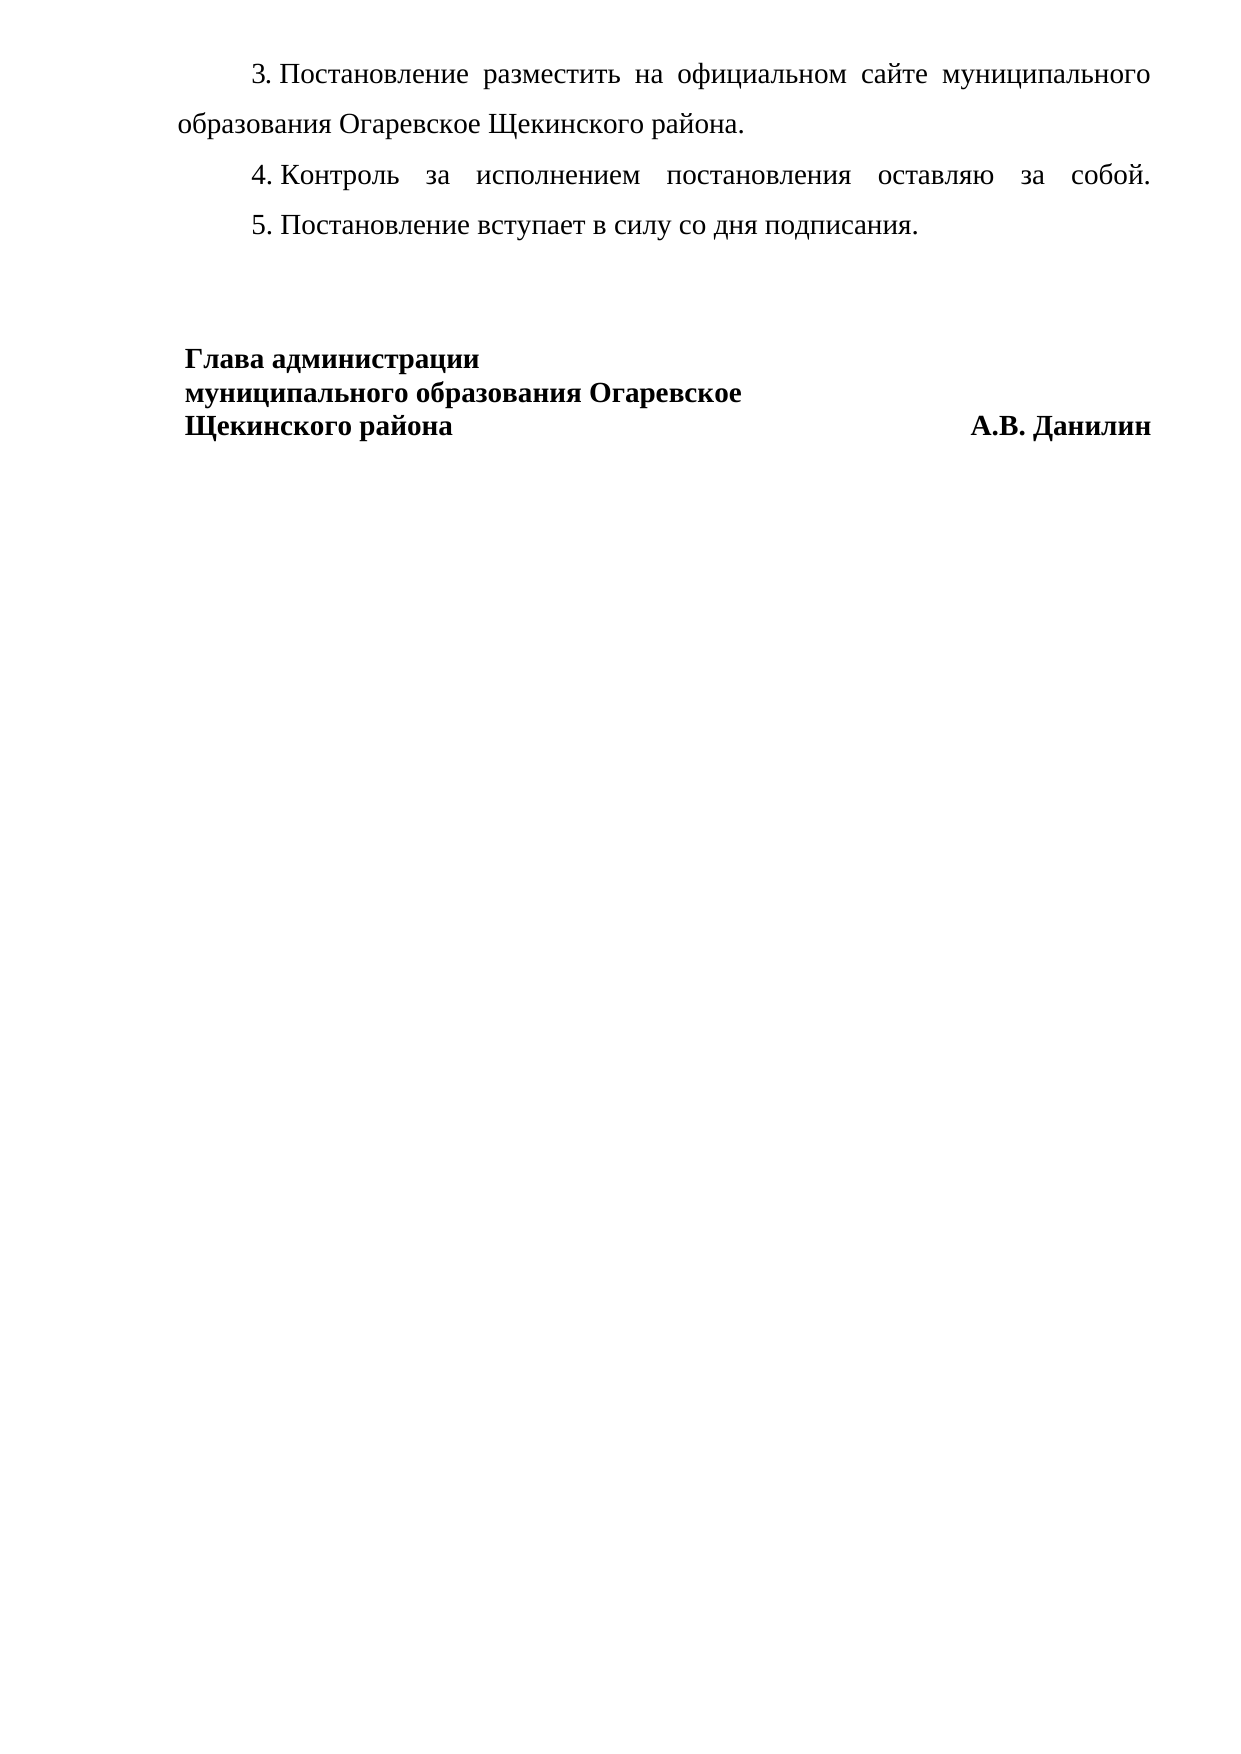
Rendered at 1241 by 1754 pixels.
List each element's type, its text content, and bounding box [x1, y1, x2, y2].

text 3. Постановление разместить на официальном сайте муниципального образования Огаревское Щекинского района. [177, 56, 1152, 140]
text Щекинского района А.В. Данилин [177, 408, 1152, 442]
text муниципального образования Огаревское [177, 375, 1152, 408]
text 4. Контроль за исполнением постановления оставляю за собой. 5. Постановление вступает в силу со дня подписания. [251, 157, 1152, 241]
text Глава администрации [177, 341, 1152, 375]
